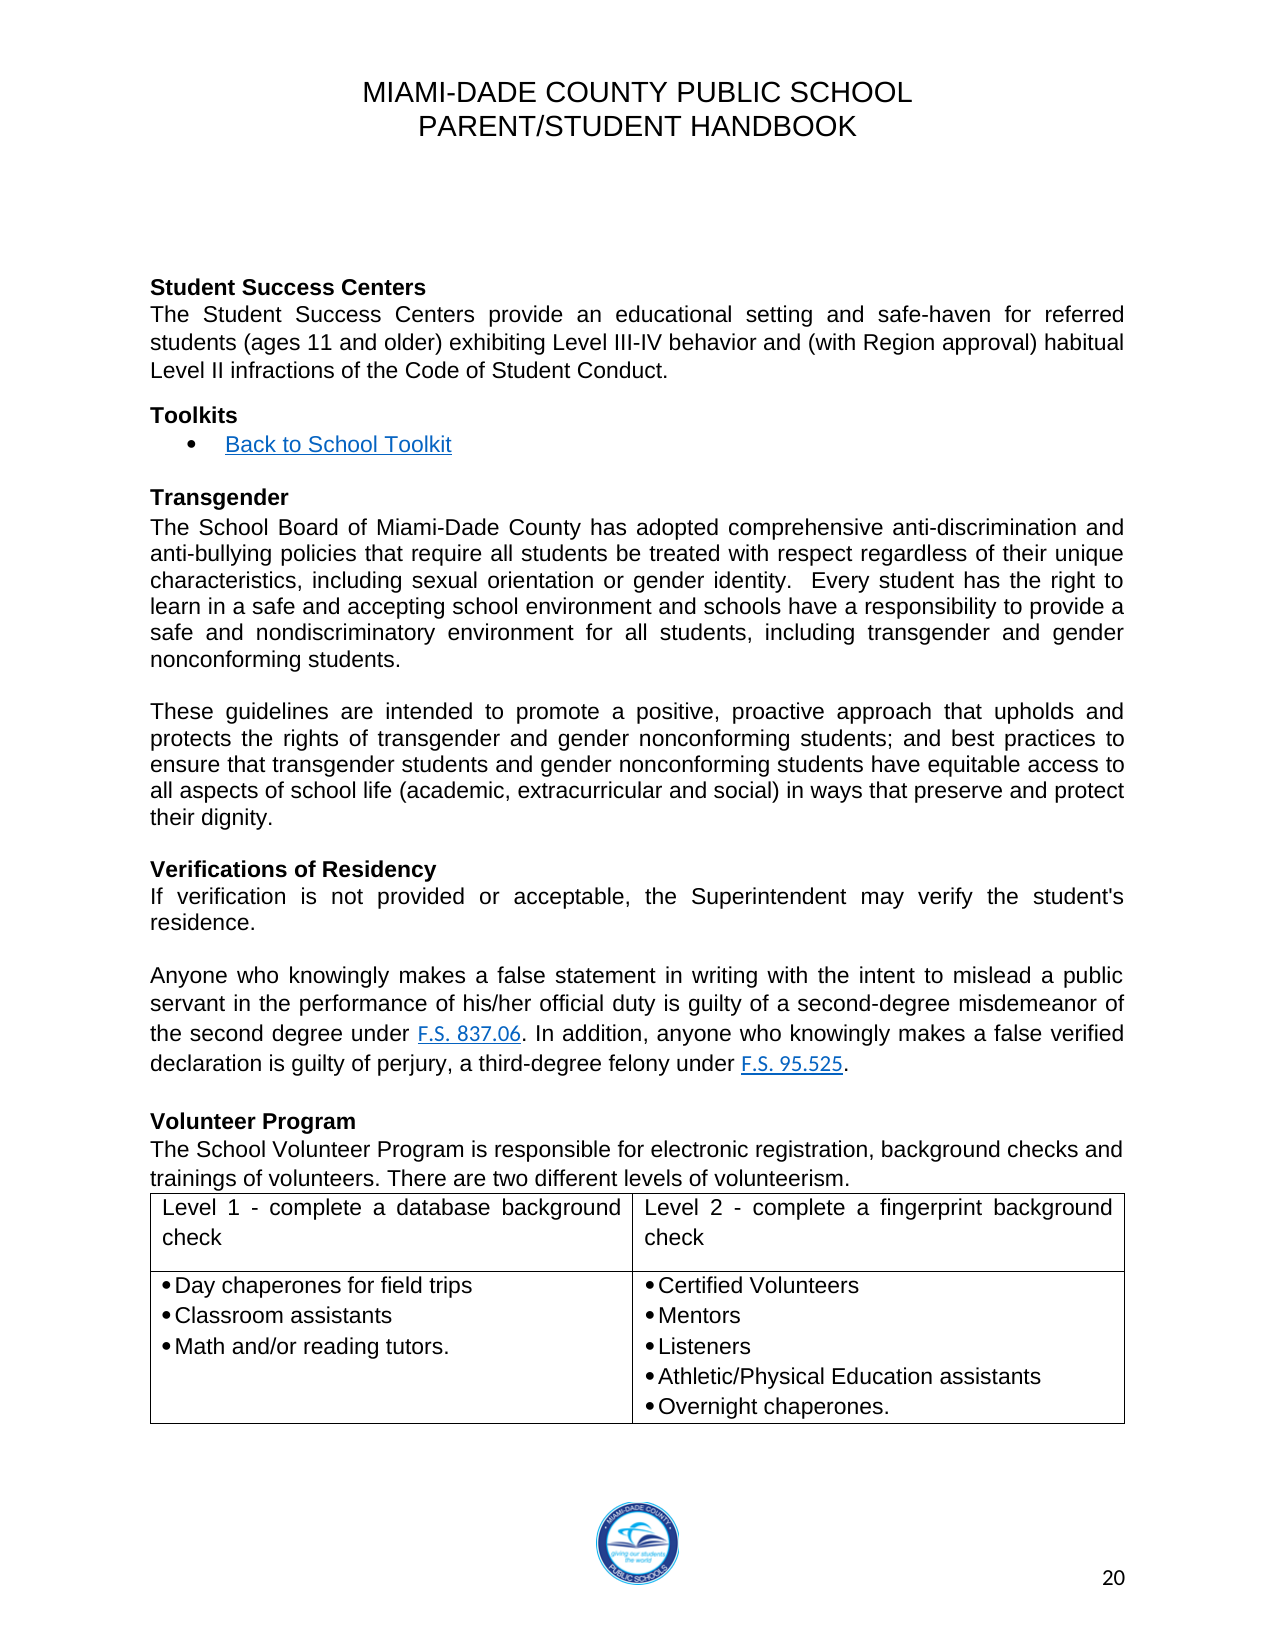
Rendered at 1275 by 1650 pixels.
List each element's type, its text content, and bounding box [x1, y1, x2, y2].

text Toolkits [150, 402, 1125, 429]
table_cell Day chaperones for field trips Classroom assistants Math and/or reading tutors. [151, 1272, 632, 1423]
table_header Level 1 - complete a database background check [151, 1194, 632, 1271]
table_cell Certified Volunteers Mentors Listeners Athletic/Physical Education assistants Overnight chaperones. [633, 1272, 1124, 1423]
text Volunteer Program [150, 1108, 1125, 1134]
text Anyone who knowingly makes a false statement in writing with the intent to mislead a public servant in the performance of his/her official duty is guilty of a second-degree misdemeanor of the second degree under F.S. 837.06. In addition, anyone who knowingly makes a false verified declaration is guilty of perjury, a third-degree felony under F.S. 95.525. [150, 962, 1125, 1077]
list Back to School Toolkit [187, 431, 1125, 457]
picture [596, 1502, 679, 1585]
text Transgender [150, 484, 1125, 510]
text The School Volunteer Program is responsible for electronic registration, background checks and trainings of volunteers. There are two different levels of volunteerism. [150, 1136, 1125, 1191]
text If verification is not provided or acceptable, the Superintendent may verify the student's residence. [150, 883, 1125, 936]
table_header Level 2 - complete a fingerprint background check [633, 1194, 1124, 1271]
text The Student Success Centers provide an educational setting and safe-haven for referred students (ages 11 and older) exhibiting Level III-IV behavior and (with Region approval) habitual Level II infractions of the Code of Student Conduct. [150, 301, 1125, 384]
text Verifications of Residency [150, 856, 1125, 883]
text Student Success Centers [150, 274, 1125, 301]
text These guidelines are intended to promote a positive, proactive approach that upholds and protects the rights of transgender and gender nonconforming students; and best practices to ensure that transgender students and gender nonconforming students have equitable access to all aspects of school life (academic, extracurricular and social) in ways that preserve and protect their dignity. [150, 698, 1125, 830]
text The School Board of Miami-Dade County has adopted comprehensive anti-discrimination and anti-bullying policies that require all students be treated with respect regardless of their unique characteristics, including sexual orientation or gender identity. Every student has the right to learn in a safe and accepting school environment and schools have a responsibility to provide a safe and nondiscriminatory environment for all students, including transgender and gender nonconforming students. [150, 514, 1125, 672]
